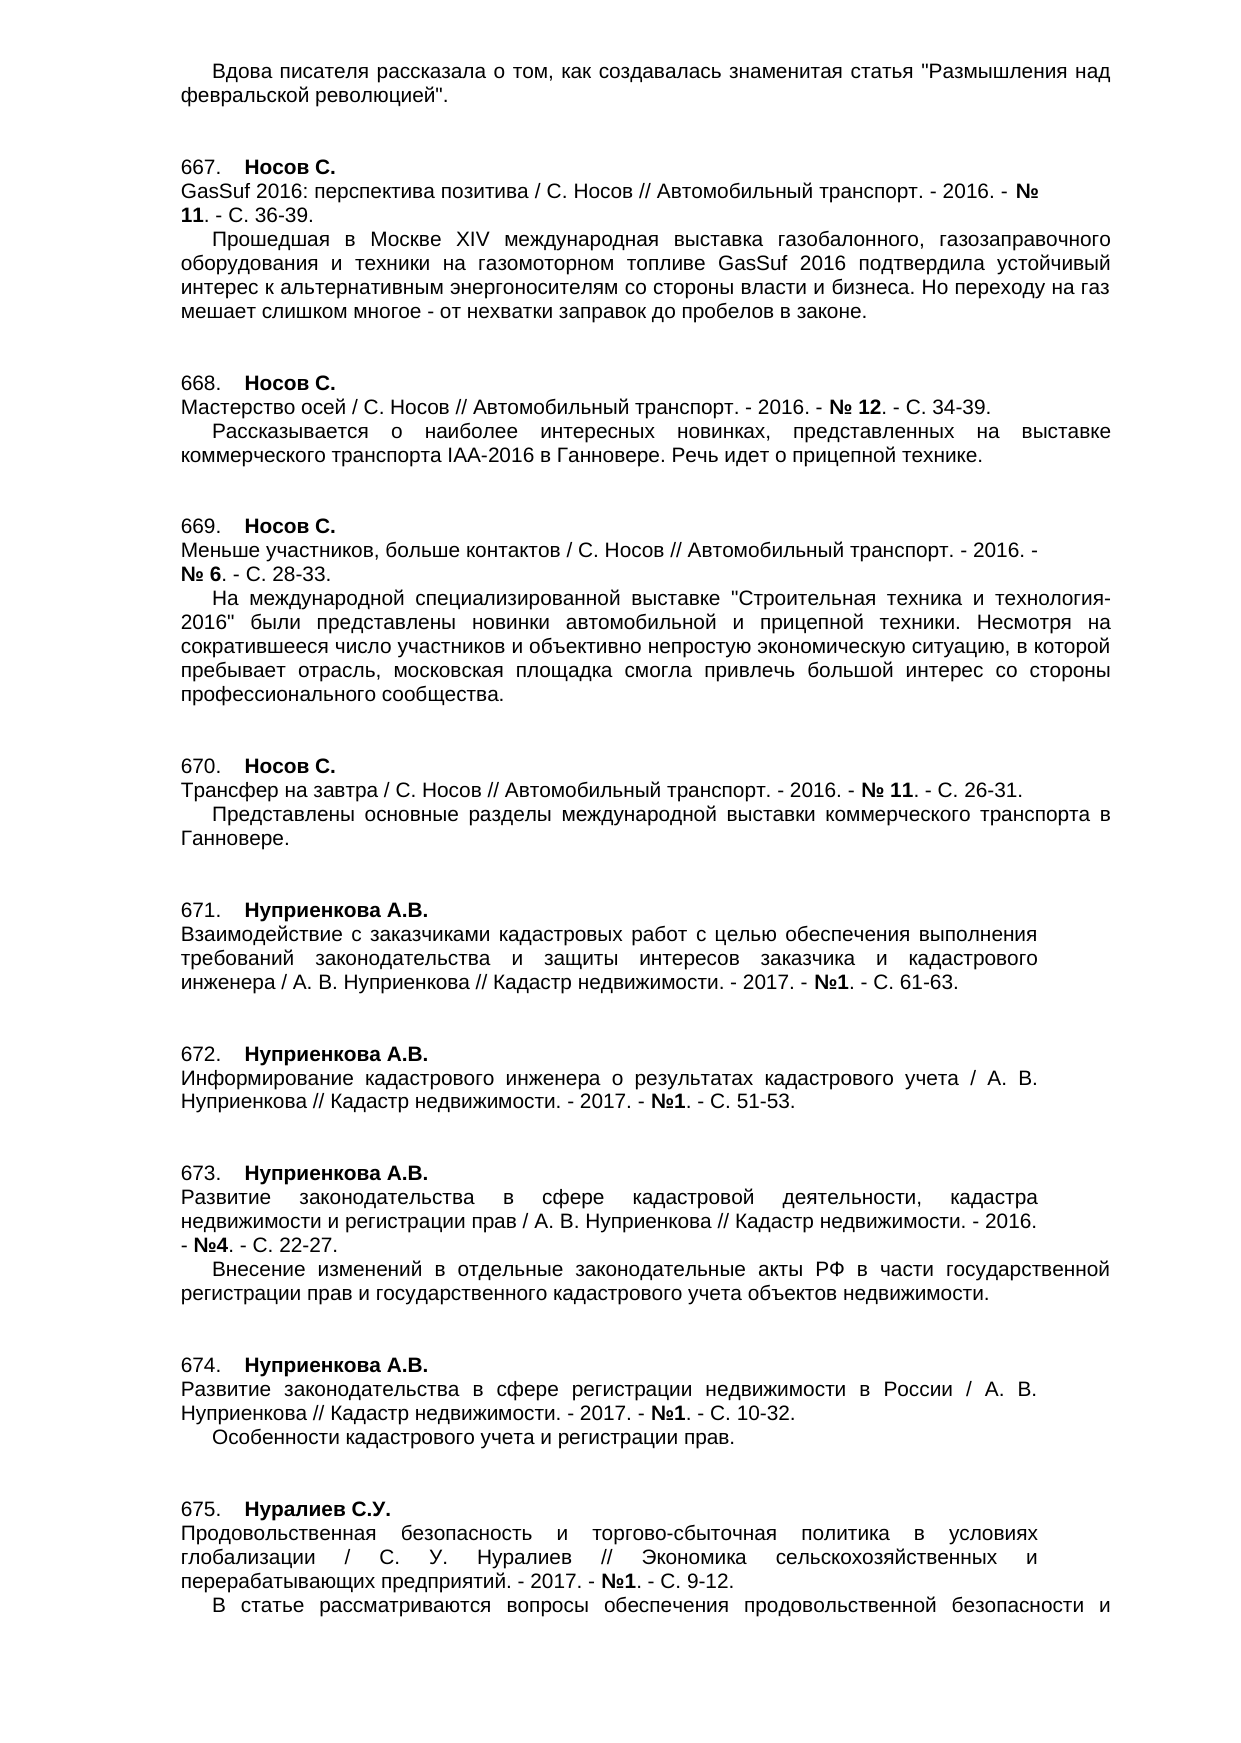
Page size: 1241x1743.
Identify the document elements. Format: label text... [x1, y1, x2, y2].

text GasSuf 2016: перспектива позитива / С. Носов // Автомобильный транспорт. - 2016. - № 11. - С. 36-39. [181, 179, 1039, 227]
text Взаимодействие с заказчиками кадастровых работ с целью обеспечения выполнения требований законодательства и защиты интересов заказчика и кадастрового инженера / А. В. Нуприенкова // Кадастр недвижимости. - 2017. - №1. - С. 61-63. [181, 922, 1039, 993]
text Особенности кадастрового учета и регистрации прав. [181, 1425, 1112, 1449]
text Меньше участников, больше контактов / С. Носов // Автомобильный транспорт. - 2016. - № 6. - С. 28-33. [181, 538, 1039, 586]
text 673. Нуприенкова А.В. [181, 1161, 1039, 1185]
text Рассказывается о наиболее интересных новинках, представленных на выставке коммерческого транспорта IAA-2016 в Ганновере. Речь идет о прицепной технике. [181, 418, 1112, 466]
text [181, 1592, 1112, 1616]
text Развитие законодательства в сфере регистрации недвижимости в России / А. В. Нуприенкова // Кадастр недвижимости. - 2017. - №1. - С. 10-32. [181, 1377, 1039, 1425]
text 671. Нуприенкова А.В. [181, 898, 1039, 922]
text 667. Носов С. [181, 155, 1039, 179]
text На международной специализированной выставке "Строительная техника и технология-2016" были представлены новинки автомобильной и прицепной техники. Несмотря на сократившееся число участников и объективно непростую экономическую ситуацию, в которой пребывает отрасль, московская площадка смогла привлечь большой интерес со стороны профессионального сообщества. [181, 586, 1112, 706]
text 674. Нуприенкова А.В. [181, 1353, 1039, 1377]
text 675. Нуралиев С.У. [181, 1497, 1039, 1521]
text Мастерство осей / С. Носов // Автомобильный транспорт. - 2016. - № 12. - С. 34-39. [181, 394, 1039, 418]
text 670. Носов С. [181, 754, 1039, 778]
text Внесение изменений в отдельные законодательные акты РФ в части государственной регистрации прав и государственного кадастрового учета объектов недвижимости. [181, 1257, 1112, 1305]
text Прошедшая в Москве XIV международная выставка газобалонного, газозаправочного оборудования и техники на газомоторном топливе GasSuf 2016 подтвердила устойчивый интерес к альтернативным энергоносителям со стороны власти и бизнеса. Но переходу на газ мешает слишком многое - от нехватки заправок до пробелов в законе. [181, 227, 1112, 323]
text 672. Нуприенкова А.В. [181, 1041, 1039, 1065]
text Информирование кадастрового инженера о результатах кадастрового учета / А. В. Нуприенкова // Кадастр недвижимости. - 2017. - №1. - С. 51-53. [181, 1065, 1039, 1113]
text Развитие законодательства в сфере кадастровой деятельности, кадастра недвижимости и регистрации прав / А. В. Нуприенкова // Кадастр недвижимости. - 2016. - №4. - С. 22-27. [181, 1185, 1039, 1257]
text Трансфер на завтра / С. Носов // Автомобильный транспорт. - 2016. - № 11. - С. 26-31. [181, 778, 1039, 802]
text 669. Носов С. [181, 514, 1039, 538]
text Продовольственная безопасность и торгово-сбыточная политика в условиях глобализации / С. У. Нуралиев // Экономика сельскохозяйственных и перерабатывающих предприятий. - 2017. - №1. - С. 9-12. [181, 1521, 1039, 1592]
text Представлены основные разделы международной выставки коммерческого транспорта в Ганновере. [181, 802, 1112, 850]
text Вдова писателя рассказала о том, как создавалась знаменитая статья "Размышления над февральской революцией". [181, 59, 1112, 107]
text 668. Носов С. [181, 371, 1039, 394]
